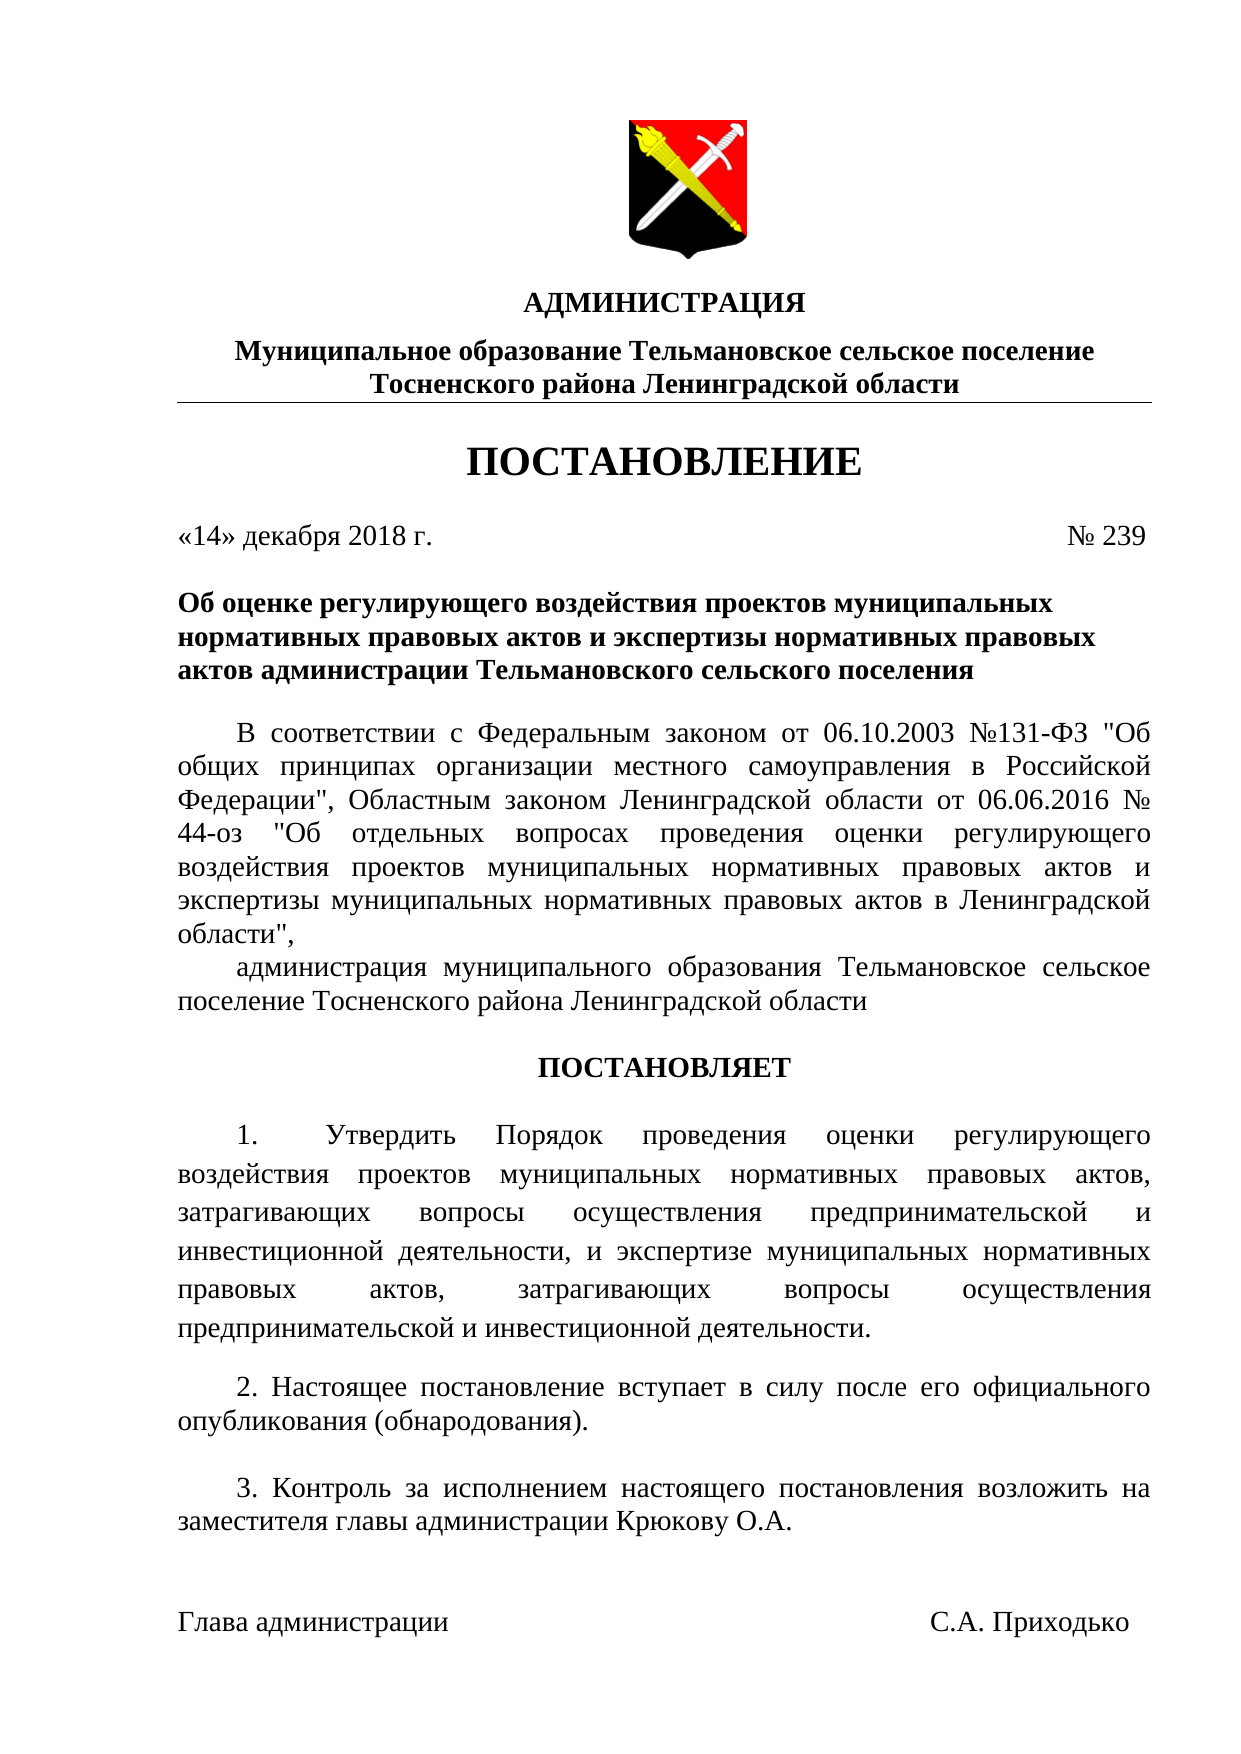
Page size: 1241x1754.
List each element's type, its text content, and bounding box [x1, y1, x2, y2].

picture [627, 118, 749, 261]
text актов администрации Тельмановского сельского поселения [177, 652, 1152, 686]
list Утвердить Порядок проведения оценки регулирующего воздействия проектов муниципальных нормативных правовых актов, затрагивающих вопросы осуществления предпринимательской и инвестиционной деятельности, и экспертизе муниципальных нормативных правовых актов, затрагивающих вопросы осуществления предпринимательской и инвестиционной деятельности. [177, 1117, 1152, 1343]
text Глава администрации С.А. Приходько [177, 1604, 1152, 1638]
text В соответствии с Федеральным законом от 06.10.2003 №131-ФЗ "Об общих принципах организации местного самоуправления в Российской Федерации", Областным законом Ленинградской области от 06.06.2016 № 44-оз "Об отдельных вопросах проведения оценки регулирующего воздействия проектов муниципальных нормативных правовых актов и экспертизы муниципальных нормативных правовых актов в Ленинградской области", [177, 715, 1152, 949]
text ПОСТАНОВЛЯЕТ [177, 1050, 1152, 1084]
text 3. Контроль за исполнением настоящего постановления возложить на заместителя главы администрации Крюкову О.А. [177, 1470, 1152, 1537]
text «14» декабря 2018 г. № 239 [177, 518, 1152, 552]
text 2. Настоящее постановление вступает в силу после его официального опубликования (обнародования). [177, 1369, 1152, 1436]
text нормативных правовых актов и экспертизы нормативных правовых [177, 619, 1152, 652]
text АДМИНИСТРАЦИЯ [177, 285, 1152, 319]
text администрация муниципального образования Тельмановское сельское поселение Тосненского района Ленинградской области [177, 949, 1152, 1017]
text ПОСТАНОВЛЕНИЕ [177, 437, 1152, 485]
text Об оценке регулирующего воздействия проектов муниципальных [177, 585, 1152, 619]
text Муниципальное образование Тельмановское сельское поселение Тосненского района Ленинградской области [177, 333, 1152, 402]
